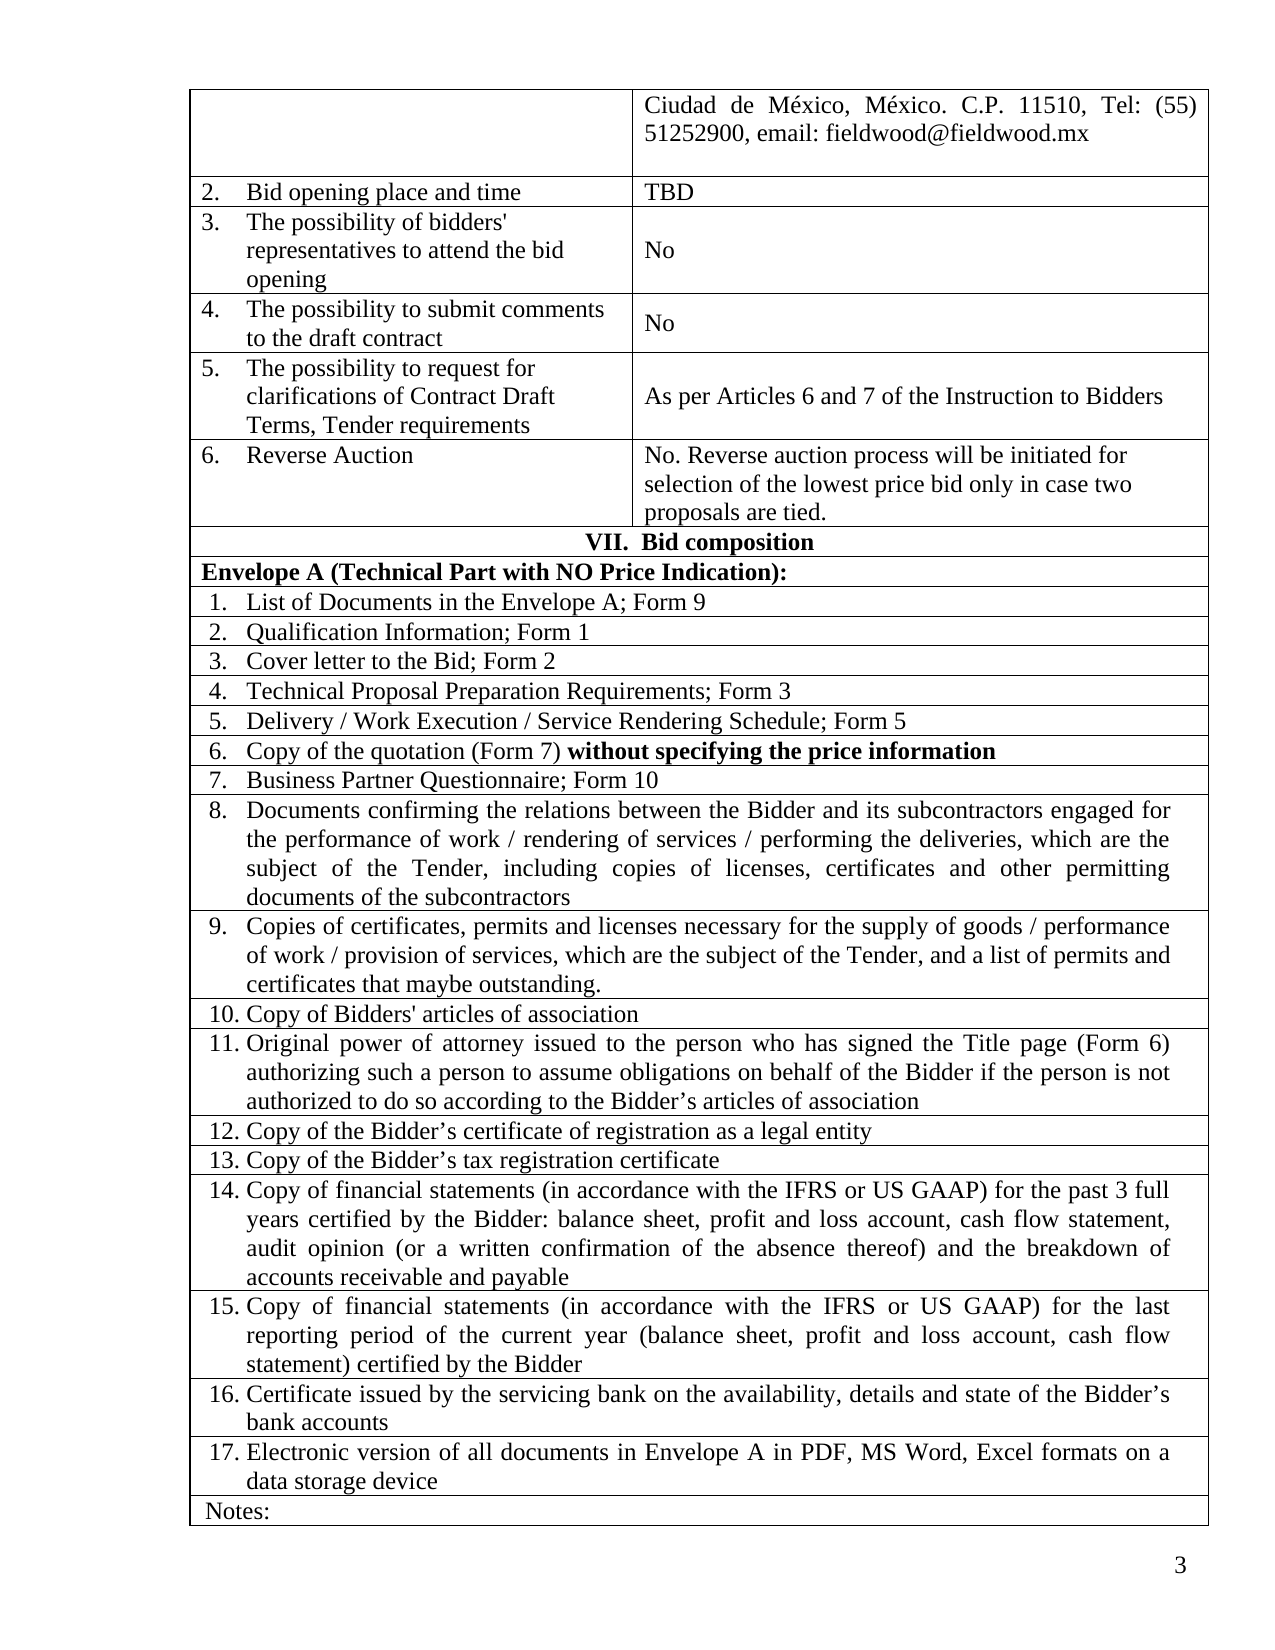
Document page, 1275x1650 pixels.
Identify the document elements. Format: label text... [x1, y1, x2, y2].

table_cell Copies of certificates, permits and licenses necessary for the supply of goods / performance of work / provision of services, which are the subject of the Tender, and a list of permits and certificates that maybe outstanding. [191, 911, 1208, 998]
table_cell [191, 1496, 1208, 1524]
table_cell The possibility of bidders' representatives to attend the bid opening [191, 207, 632, 293]
table_cell Reverse Auction [191, 440, 632, 526]
table_cell VII. Bid composition [191, 527, 1208, 556]
table_cell Technical Proposal Preparation Requirements; Form 3 [191, 676, 1208, 705]
table_cell Delivery / Work Execution / Service Rendering Schedule; Form 5 [191, 706, 1208, 735]
table_cell Electronic version of all documents in Envelope A in PDF, MS Word, Excel formats on a data storage device [191, 1437, 1208, 1495]
table_cell Cover letter to the Bid; Form 2 [191, 646, 1208, 675]
table_cell Copy of the Bidder’s certificate of registration as a legal entity [191, 1116, 1208, 1144]
table_cell Copy of financial statements (in accordance with the IFRS or US GAAP) for the last reporting period of the current year (balance sheet, profit and loss account, cash flow statement) certified by the Bidder [191, 1291, 1208, 1378]
table_cell The possibility to request for clarifications of Contract Draft Terms, Tender requirements [191, 353, 632, 439]
table_cell Business Partner Questionnaire; Form 10 [191, 766, 1208, 794]
table_cell Documents confirming the relations between the Bidder and its subcontractors engaged for the performance of work / rendering of services / performing the deliveries, which are the subject of the Tender, including copies of licenses, certificates and other permitting documents of the subcontractors [191, 795, 1208, 910]
table_cell Envelope A (Technical Part with NO Price Indication): [191, 557, 1208, 586]
table_cell Certificate issued by the servicing bank on the availability, details and state of the Bidder’s bank accounts [191, 1379, 1208, 1436]
table_cell Copy of the Bidder’s tax registration certificate [191, 1146, 1208, 1174]
table_cell As per Articles 6 and 7 of the Instruction to Bidders [633, 353, 1208, 439]
table_cell Qualification Information; Form 1 [191, 617, 1208, 645]
table_cell List of Documents in the Envelope A; Form 9 [191, 587, 1208, 616]
table_cell No [633, 294, 1208, 352]
table_cell No [633, 207, 1208, 293]
table_cell Original power of attorney issued to the person who has signed the Title page (Form 6) authorizing such a person to assume obligations on behalf of the Bidder if the person is not authorized to do so according to the Bidder’s articles of association [191, 1029, 1208, 1115]
table_cell The possibility to submit comments to the draft contract [191, 294, 632, 352]
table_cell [191, 90, 632, 176]
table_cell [633, 90, 1208, 176]
table_cell Copy of financial statements (in accordance with the IFRS or US GAAP) for the past 3 full years certified by the Bidder: balance sheet, profit and loss account, cash flow statement, audit opinion (or a written confirmation of the absence thereof) and the breakdown of accounts receivable and payable [191, 1175, 1208, 1290]
table_cell Bid opening place and time [191, 177, 632, 206]
table_cell TBD [633, 177, 1208, 206]
table_cell Copy of Bidders' articles of association [191, 999, 1208, 1027]
table_cell Copy of the quotation (Form 7) without specifying the price information [191, 736, 1208, 764]
table_cell No. Reverse auction process will be initiated for selection of the lowest price bid only in case two proposals are tied. [633, 440, 1208, 526]
